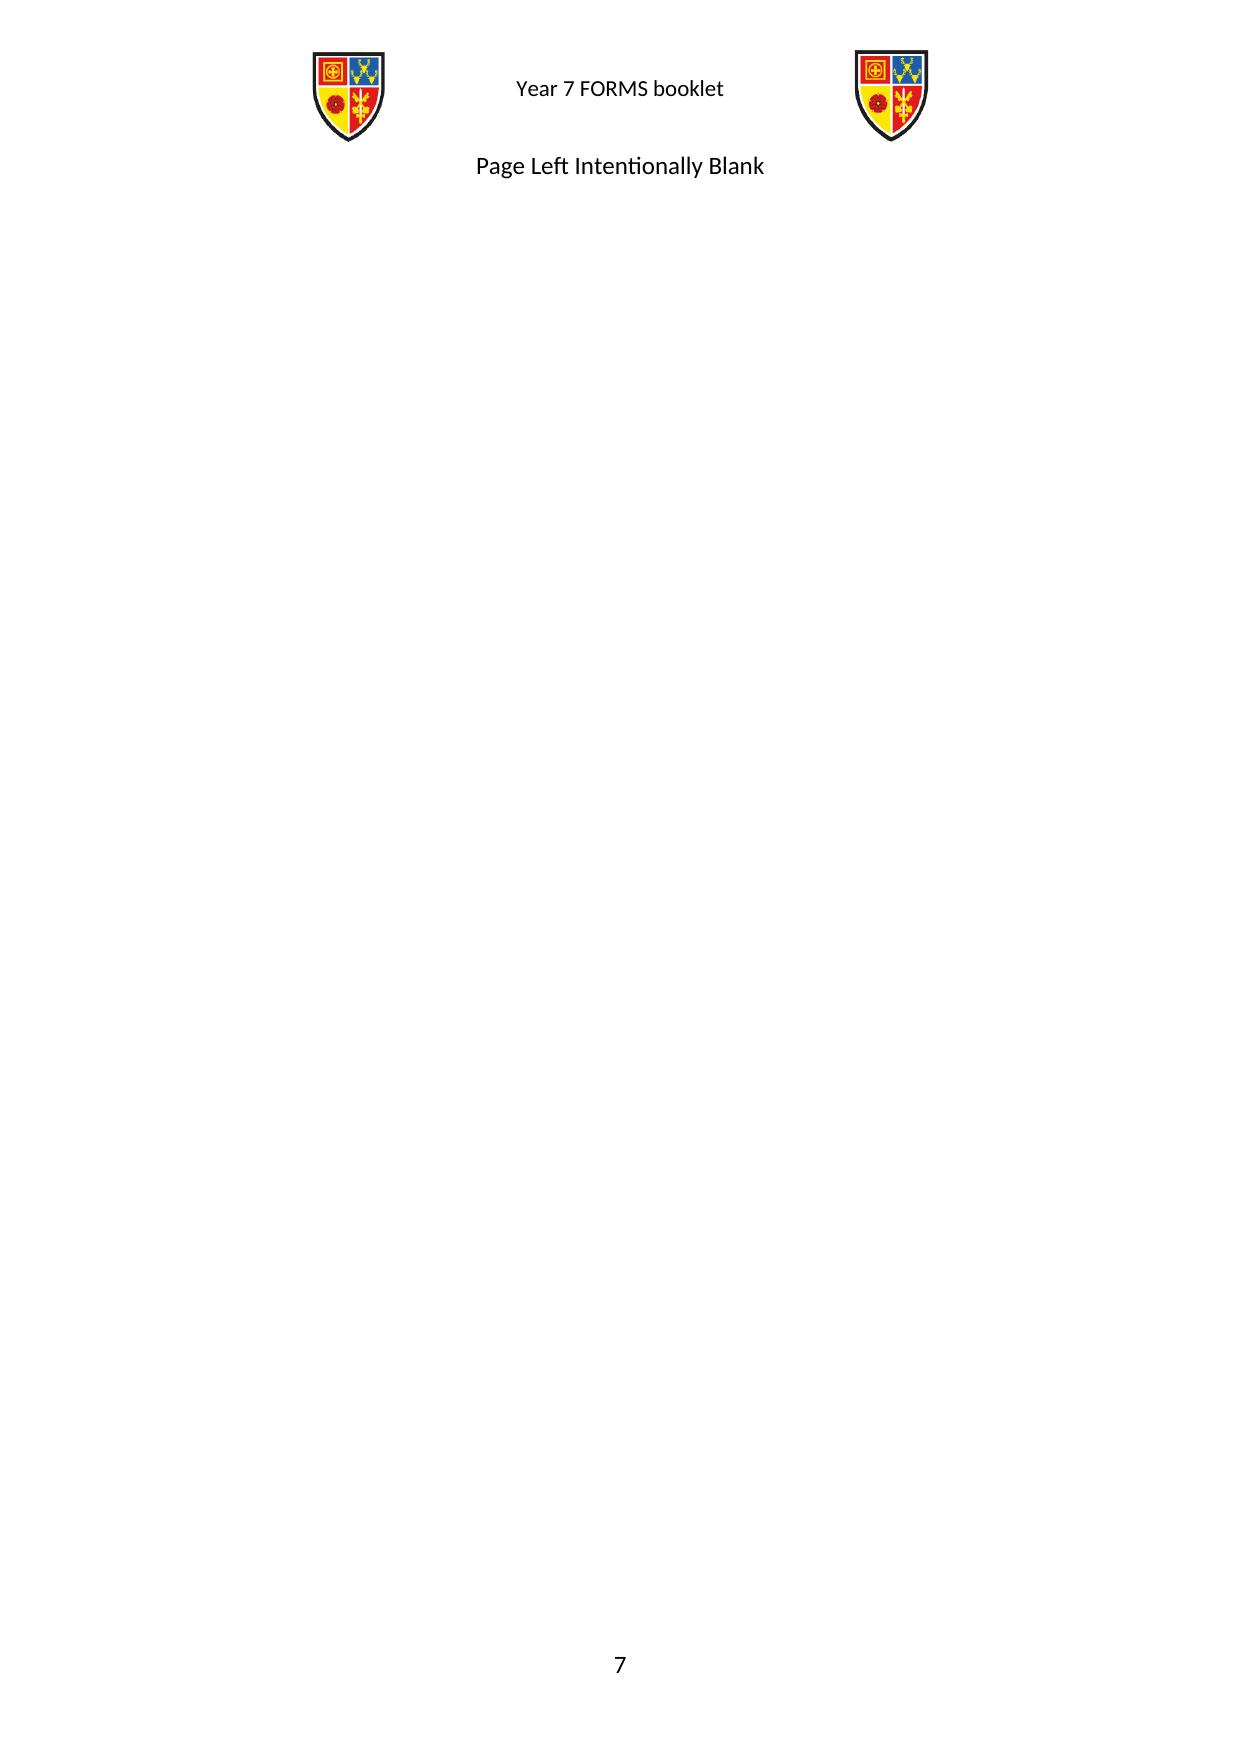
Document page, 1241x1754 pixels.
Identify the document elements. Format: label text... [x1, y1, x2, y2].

text Page Left Intentionally Blank [150, 150, 1090, 181]
picture [854, 49, 936, 150]
picture [312, 52, 393, 150]
